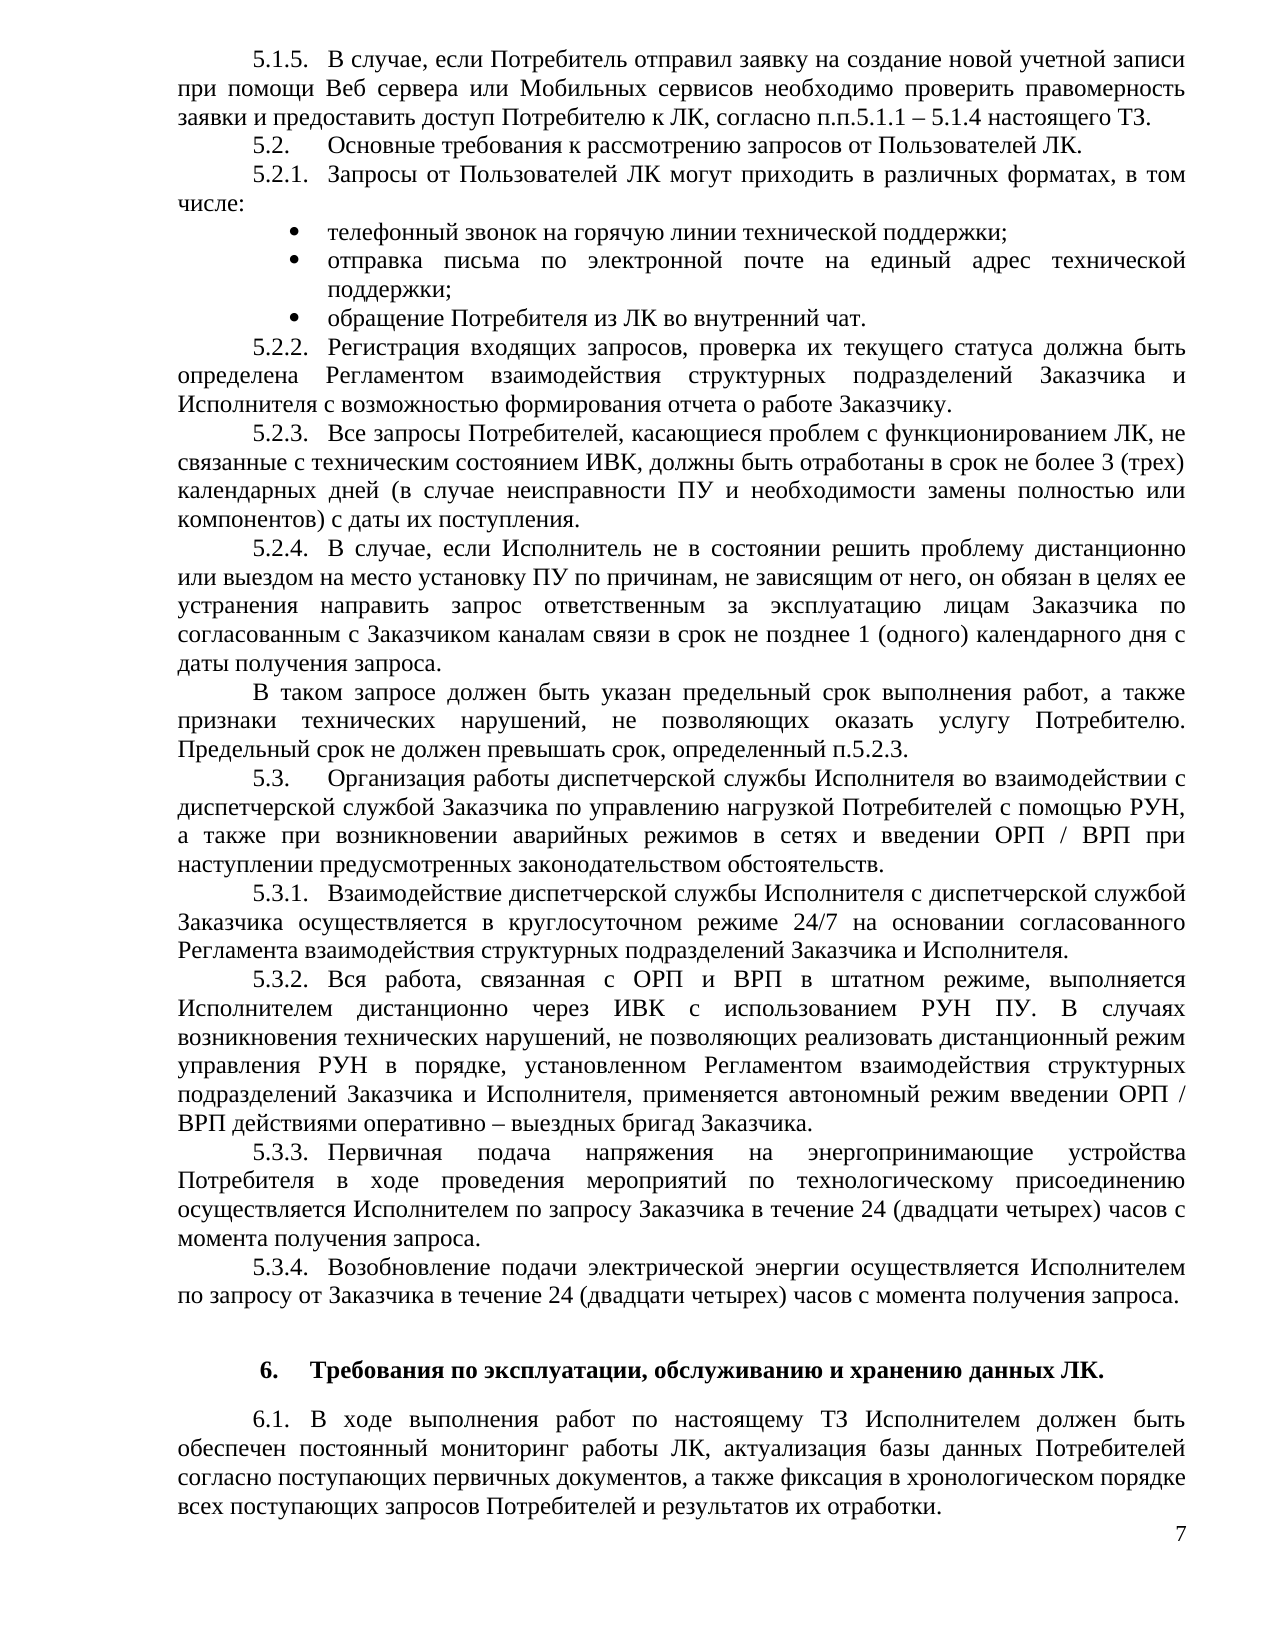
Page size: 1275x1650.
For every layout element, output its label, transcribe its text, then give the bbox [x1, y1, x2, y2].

text 5.3. Организация работы диспетчерской службы Исполнителя во взаимодействии с диспетчерской службой Заказчика по управлению нагрузкой Потребителей с помощью РУН, а также при возникновении аварийных режимов в сетях и введении ОРП / ВРП при наступлении предусмотренных законодательством обстоятельств. [177, 763, 1186, 878]
text 5.2. Основные требования к рассмотрению запросов от Пользователей ЛК. [177, 131, 1186, 159]
text 5.2.1. Запросы от Пользователей ЛК могут приходить в различных форматах, в том числе: [177, 159, 1186, 217]
text 5.1.5. В случае, если Потребитель отправил заявку на создание новой учетной записи при помощи Веб сервера или Мобильных сервисов необходимо проверить правомерность заявки и предоставить доступ Потребителю к ЛК, согласно п.п.5.1.1 – 5.1.4 настоящего ТЗ. [177, 44, 1186, 131]
text 5.3.3. Первичная подача напряжения на энергопринимающие устройства Потребителя в ходе проведения мероприятий по технологическому присоединению осуществляется Исполнителем по запросу Заказчика в течение 24 (двадцати четырех) часов с момента получения запроса. [177, 1137, 1186, 1252]
text 5.2.2. Регистрация входящих запросов, проверка их текущего статуса должна быть определена Регламентом взаимодействия структурных подразделений Заказчика и Исполнителя с возможностью формирования отчета о работе Заказчику. [177, 332, 1186, 418]
text 5.2.4. В случае, если Исполнитель не в состоянии решить проблему дистанционно или выездом на место установку ПУ по причинам, не зависящим от него, он обязан в целях ее устранения направить запрос ответственным за эксплуатацию лицам Заказчика по согласованным с Заказчиком каналам связи в срок не позднее 1 (одного) календарного дня с даты получения запроса. [177, 533, 1186, 677]
text 5.3.4. Возобновление подачи электрической энергии осуществляется Исполнителем по запросу от Заказчика в течение 24 (двадцати четырех) часов с момента получения запроса. [177, 1252, 1186, 1309]
text В таком запросе должен быть указан предельный срок выполнения работ, а также признаки технических нарушений, не позволяющих оказать услугу Потребителю. Предельный срок не должен превышать срок, определенный п.5.2.3. [177, 677, 1186, 763]
list Требования по эксплуатации, обслуживанию и хранению данных ЛК. [177, 1355, 1186, 1384]
text 5.3.1. Взаимодействие диспетчерской службы Исполнителя с диспетчерской службой Заказчика осуществляется в круглосуточном режиме 24/7 на основании согласованного Регламента взаимодействия структурных подразделений Заказчика и Исполнителя. [177, 878, 1186, 964]
text 5.2.3. Все запросы Потребителей, касающиеся проблем с функционированием ЛК, не связанные с техническим состоянием ИВК, должны быть отработаны в срок не более 3 (трех) календарных дней (в случае неисправности ПУ и необходимости замены полностью или компонентов) с даты их поступления. [177, 418, 1186, 533]
list отправка письма по электронной почте на единый адрес технической поддержки; [290, 246, 1186, 303]
text 5.3.2. Вся работа, связанная с ОРП и ВРП в штатном режиме, выполняется Исполнителем дистанционно через ИВК с использованием РУН ПУ. В случаях возникновения технических нарушений, не позволяющих реализовать дистанционный режим управления РУН в порядке, установленном Регламентом взаимодействия структурных подразделений Заказчика и Исполнителя, применяется автономный режим введении ОРП / ВРП действиями оперативно – выездных бригад Заказчика. [177, 964, 1186, 1137]
text 6.1. В ходе выполнения работ по настоящему ТЗ Исполнителем должен быть обеспечен постоянный мониторинг работы ЛК, актуализация базы данных Потребителей согласно поступающих первичных документов, а также фиксация в хронологическом порядке всех поступающих запросов Потребителей и результатов их отработки. [177, 1404, 1186, 1519]
list обращение Потребителя из ЛК во внутренний чат. [290, 303, 1186, 332]
list телефонный звонок на горячую линии технической поддержки; [290, 217, 1186, 246]
